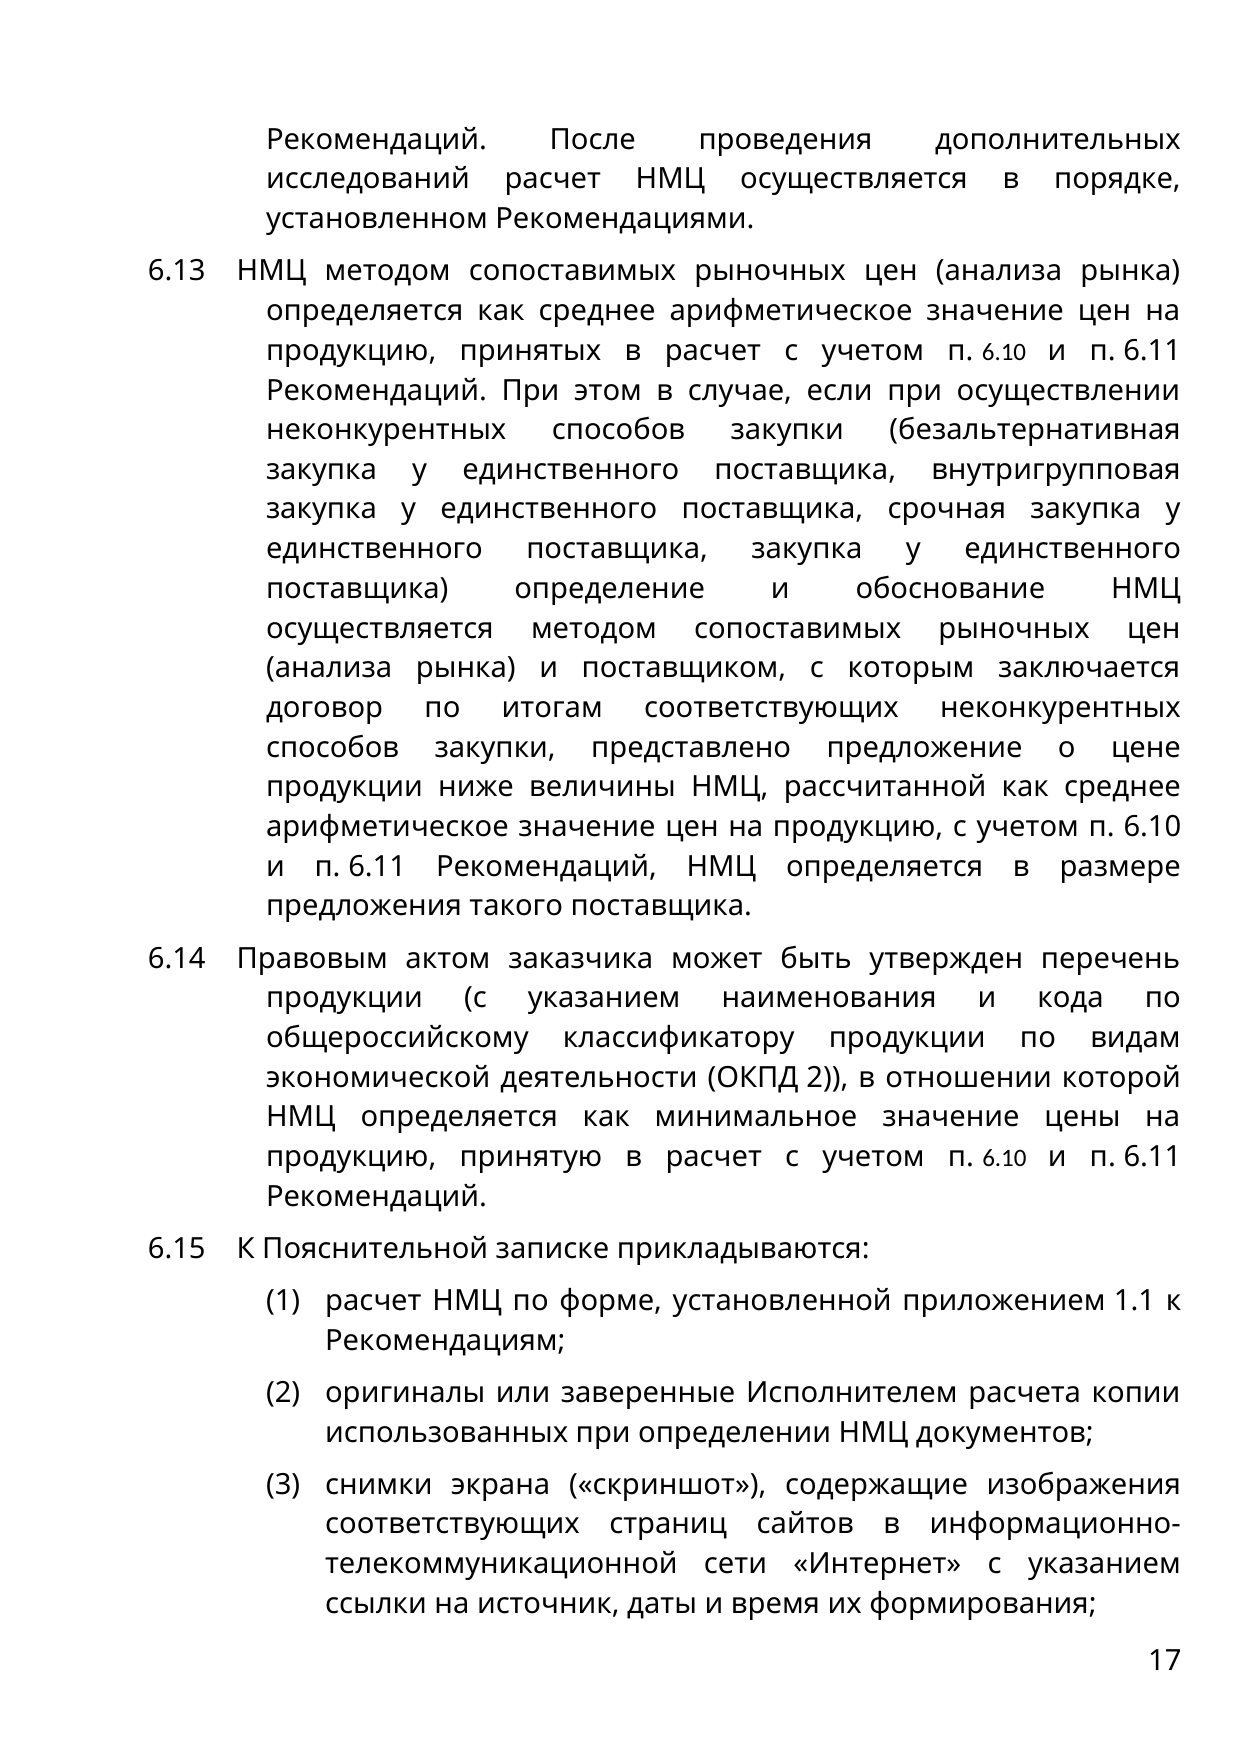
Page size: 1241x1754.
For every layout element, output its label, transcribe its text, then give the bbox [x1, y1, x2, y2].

list расчет НМЦ по форме, установленной приложением 1.1 к Рекомендациям; [266, 1279, 1181, 1359]
list снимки экрана («скриншот»), содержащие изображения соответствующих страниц сайтов в информационно-телекоммуникационной сети «Интернет» с указанием ссылки на источник, даты и время их формирования; [266, 1463, 1181, 1622]
list оригиналы или заверенные Исполнителем расчета копии использованных при определении НМЦ документов; [266, 1371, 1181, 1451]
text К Пояснительной записке прикладываются: [148, 1227, 1181, 1267]
text НМЦ методом сопоставимых рыночных цен (анализа рынка) определяется как среднее арифметическое значение цен на продукцию, принятых в расчет с учетом п. 6.10 и п. 6.11 Рекомендаций. При этом в случае, если при осуществлении неконкурентных способов закупки (безальтернативная закупка у единственного поставщика, внутригрупповая закупка у единственного поставщика, срочная закупка у единственного поставщика, закупка у единственного поставщика) определение и обоснование НМЦ осуществляется методом сопоставимых рыночных цен (анализа рынка) и поставщиком, с которым заключается договор по итогам соответствующих неконкурентных способов закупки, представлено предложение о цене продукции ниже величины НМЦ, рассчитанной как среднее арифметическое значение цен на продукцию, с учетом п. 6.10 и п. 6.11 Рекомендаций, НМЦ определяется в размере предложения такого поставщика. [148, 250, 1181, 924]
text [148, 118, 1181, 237]
text Правовым актом заказчика может быть утвержден перечень продукции (с указанием наименования и кода по общероссийскому классификатору продукции по видам экономической деятельности (ОКПД 2)), в отношении которой НМЦ определяется как минимальное значение цены на продукцию, принятую в расчет с учетом п. 6.10 и п. 6.11 Рекомендаций. [148, 937, 1181, 1215]
